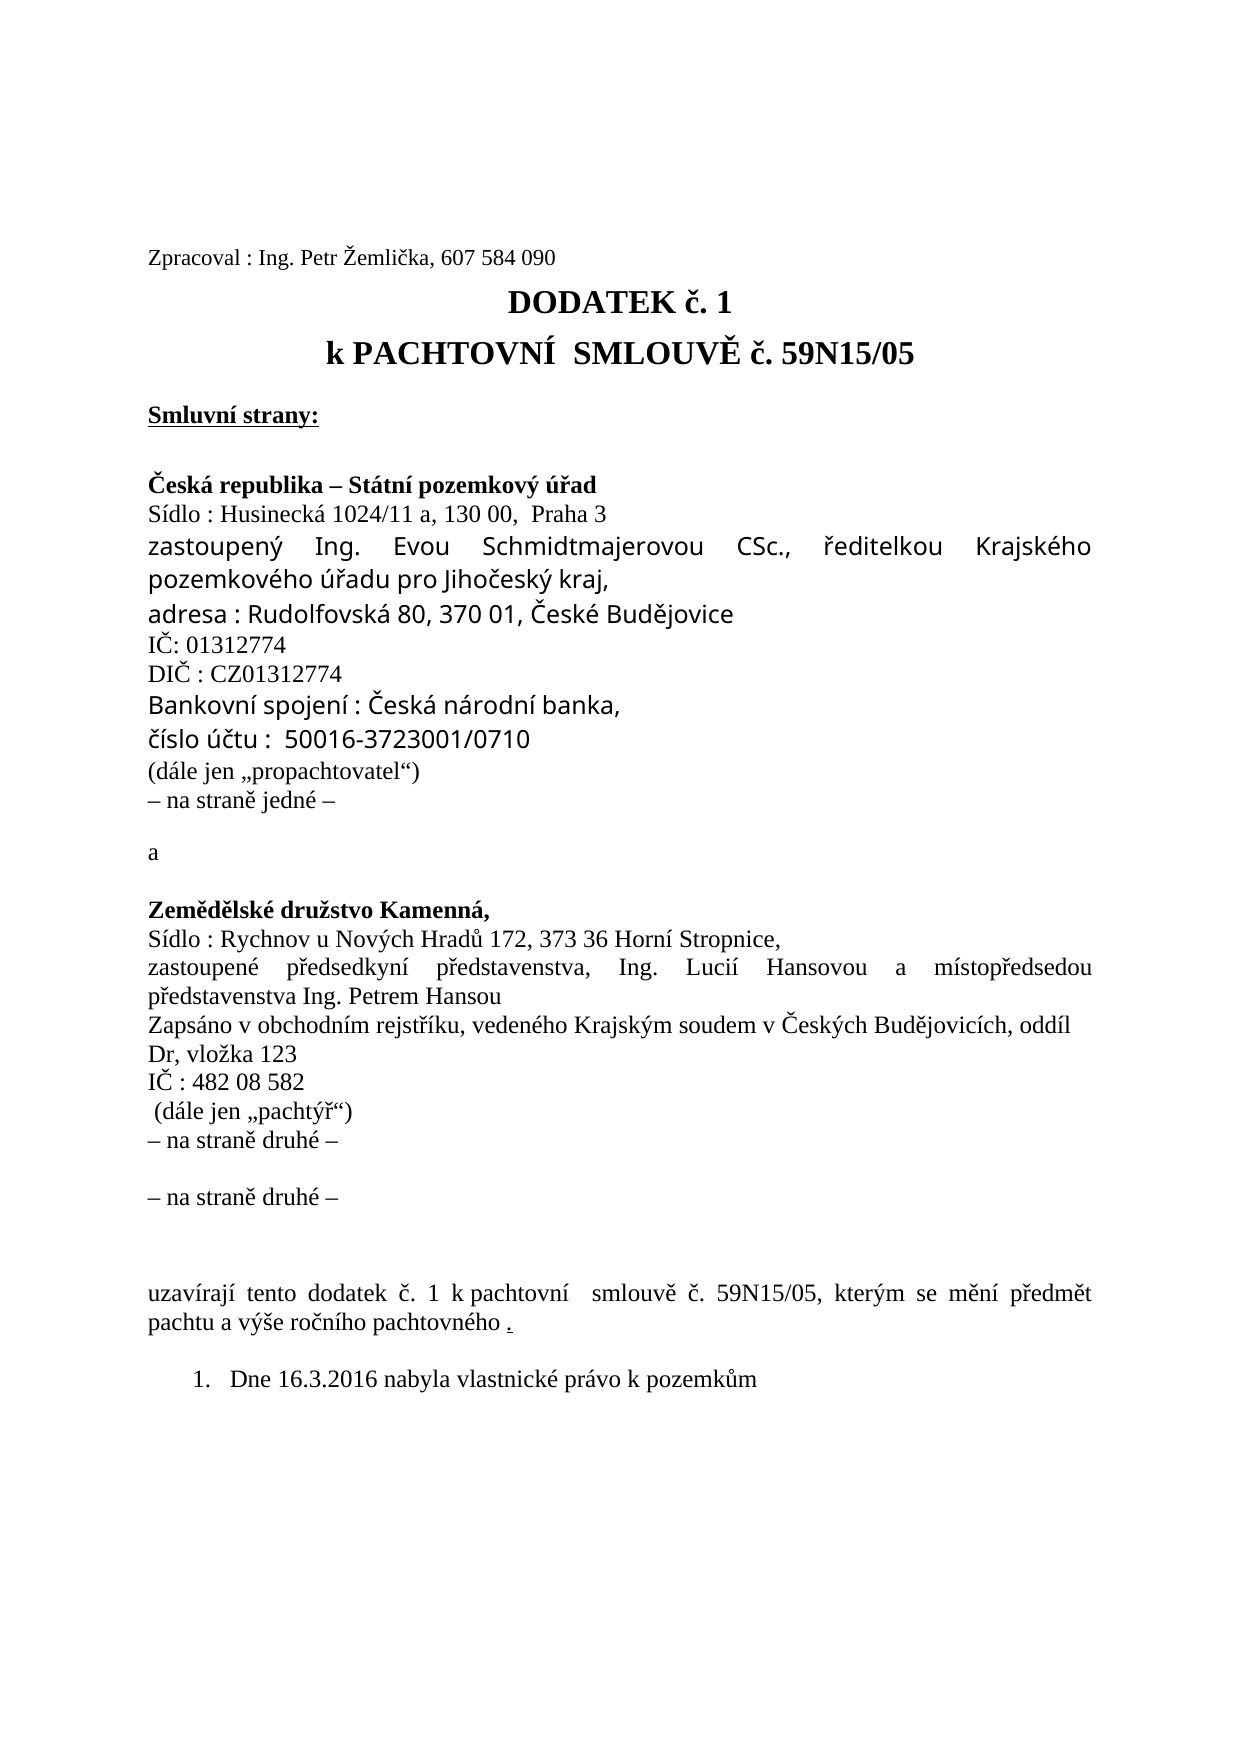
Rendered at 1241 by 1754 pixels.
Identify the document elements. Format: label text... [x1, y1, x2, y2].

text (dále jen „pachtýř“) [148, 1096, 1093, 1125]
text (dále jen „propachtovatel“) [148, 756, 1093, 785]
text k Pachtovní smlouvě č. 59N15/05 [148, 333, 1093, 372]
text Bankovní spojení : Česká národní banka, [148, 688, 1093, 722]
text adresa : Rudolfovská 80, 370 01, České Budějovice [148, 596, 1093, 630]
text DIČ : CZ01312774 [148, 659, 1093, 688]
list Dne 16.3.2016 nabyla vlastnické právo k pozemkům [192, 1364, 1093, 1393]
text zastoupené předsedkyní představenstva, Ing. Lucií Hansovou a místopředsedou představenstva Ing. Petrem Hansou [148, 952, 1093, 1010]
text Zemědělské družstvo Kamenná, [148, 895, 1093, 924]
text Sídlo : Husinecká 1024/11 a, 130 00, Praha 3 [148, 499, 1093, 528]
text Zapsáno v obchodním rejstříku, vedeného Krajským soudem v Českých Budějovicích, oddíl Dr, vložka 123 [148, 1010, 1093, 1067]
text Smluvní strany: [148, 401, 1093, 429]
text Česká republika – Státní pozemkový úřad [148, 471, 1093, 499]
text Sídlo : Rychnov u Nových Hradů 172, 373 36 Horní Stropnice, [148, 924, 1093, 952]
text zastoupený Ing. Evou Schmidtmajerovou CSc., ředitelkou Krajského pozemkového úřadu pro Jihočeský kraj, [148, 528, 1093, 596]
text Zpracoval : Ing. Petr Žemlička, 607 584 090 [148, 244, 1116, 270]
text uzavírají tento dodatek č. 1 k pachtovní smlouvě č. 59N15/05, kterým se mění předmět pachtu a výše ročního pachtovného . [148, 1278, 1093, 1336]
text – na straně jedné – [148, 785, 1093, 813]
text DODATEK č. 1 [148, 283, 1093, 321]
text – na straně druhé – [148, 1182, 1093, 1211]
text číslo účtu : 50016-3723001/0710 [148, 722, 1093, 756]
text – na straně druhé – [148, 1125, 1093, 1154]
text IČ : 482 08 582 [148, 1067, 1093, 1096]
text a [148, 813, 1093, 866]
text IČ: 01312774 [148, 630, 1093, 659]
